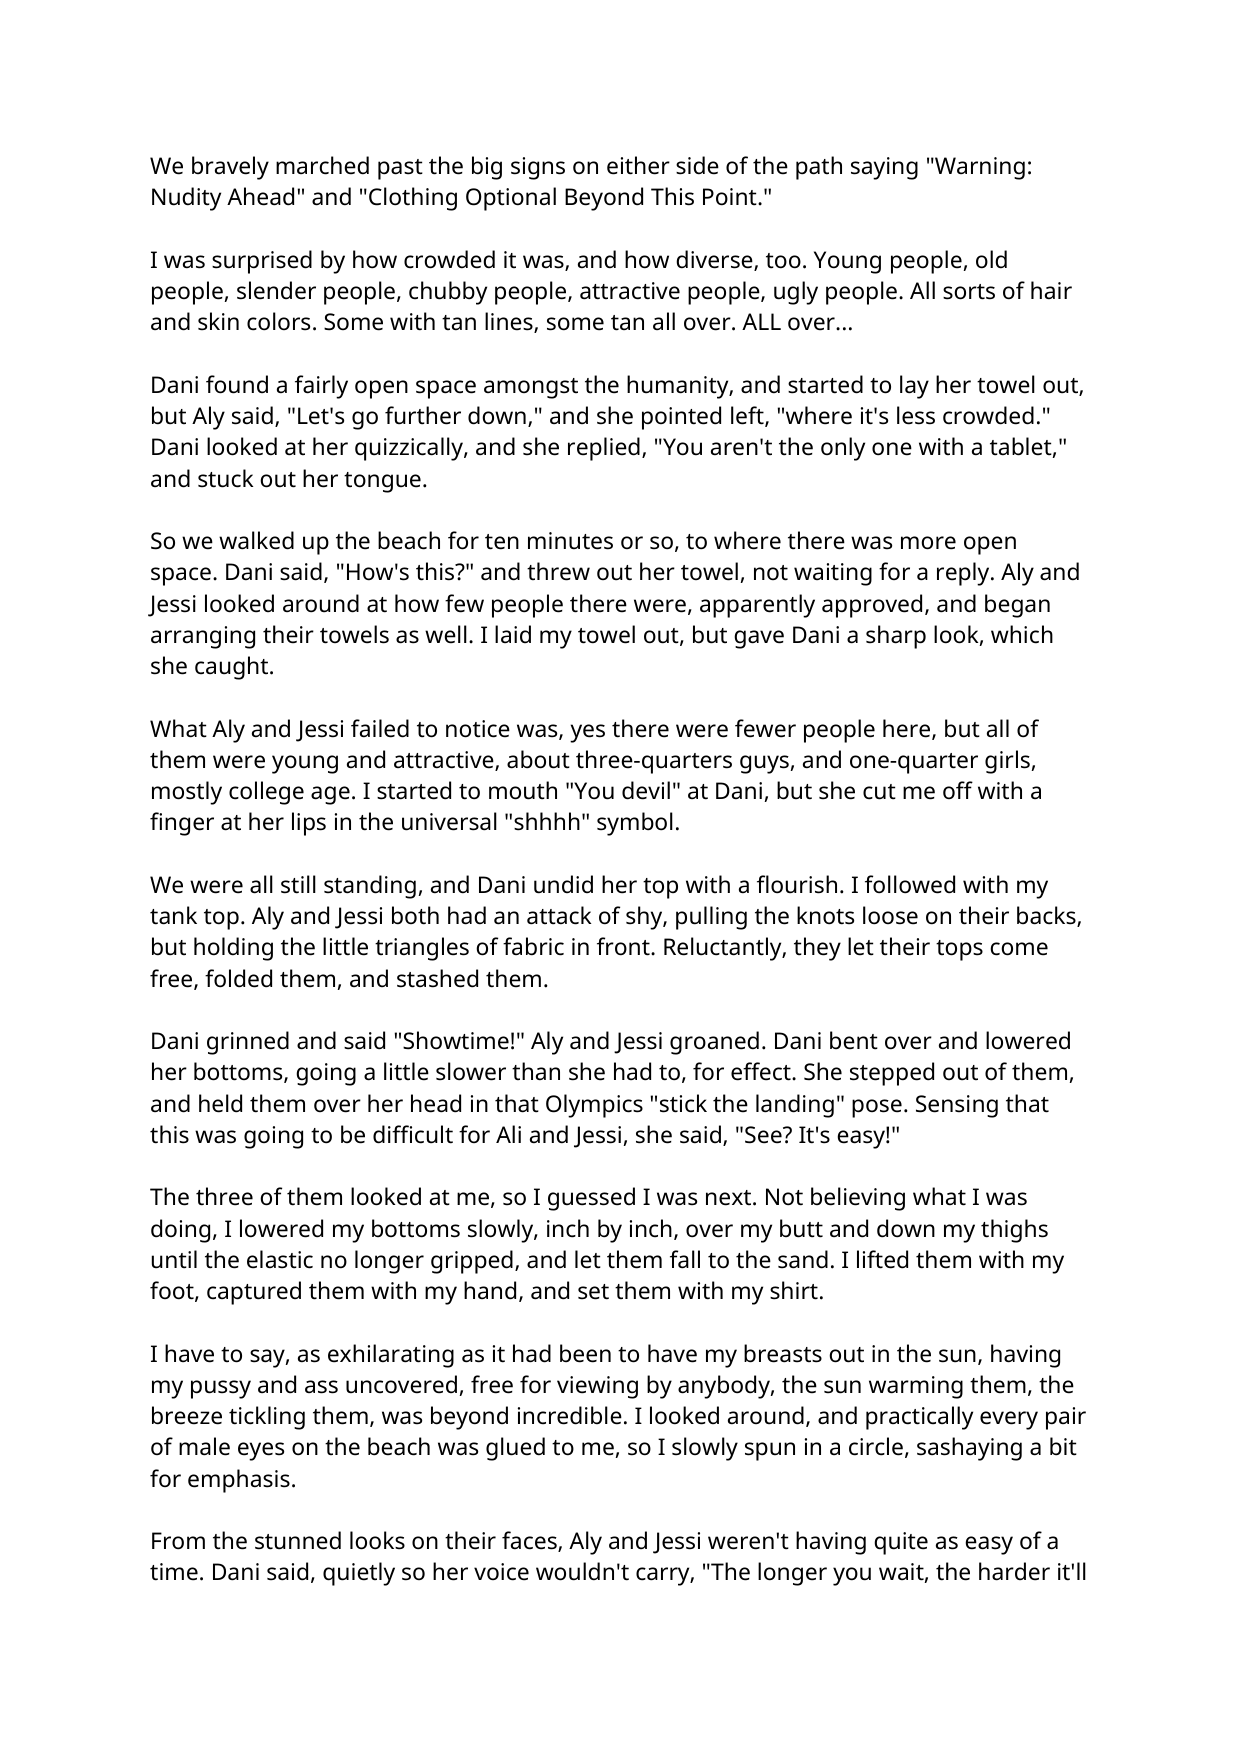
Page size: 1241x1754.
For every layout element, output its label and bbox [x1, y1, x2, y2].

text [150, 150, 1090, 1587]
